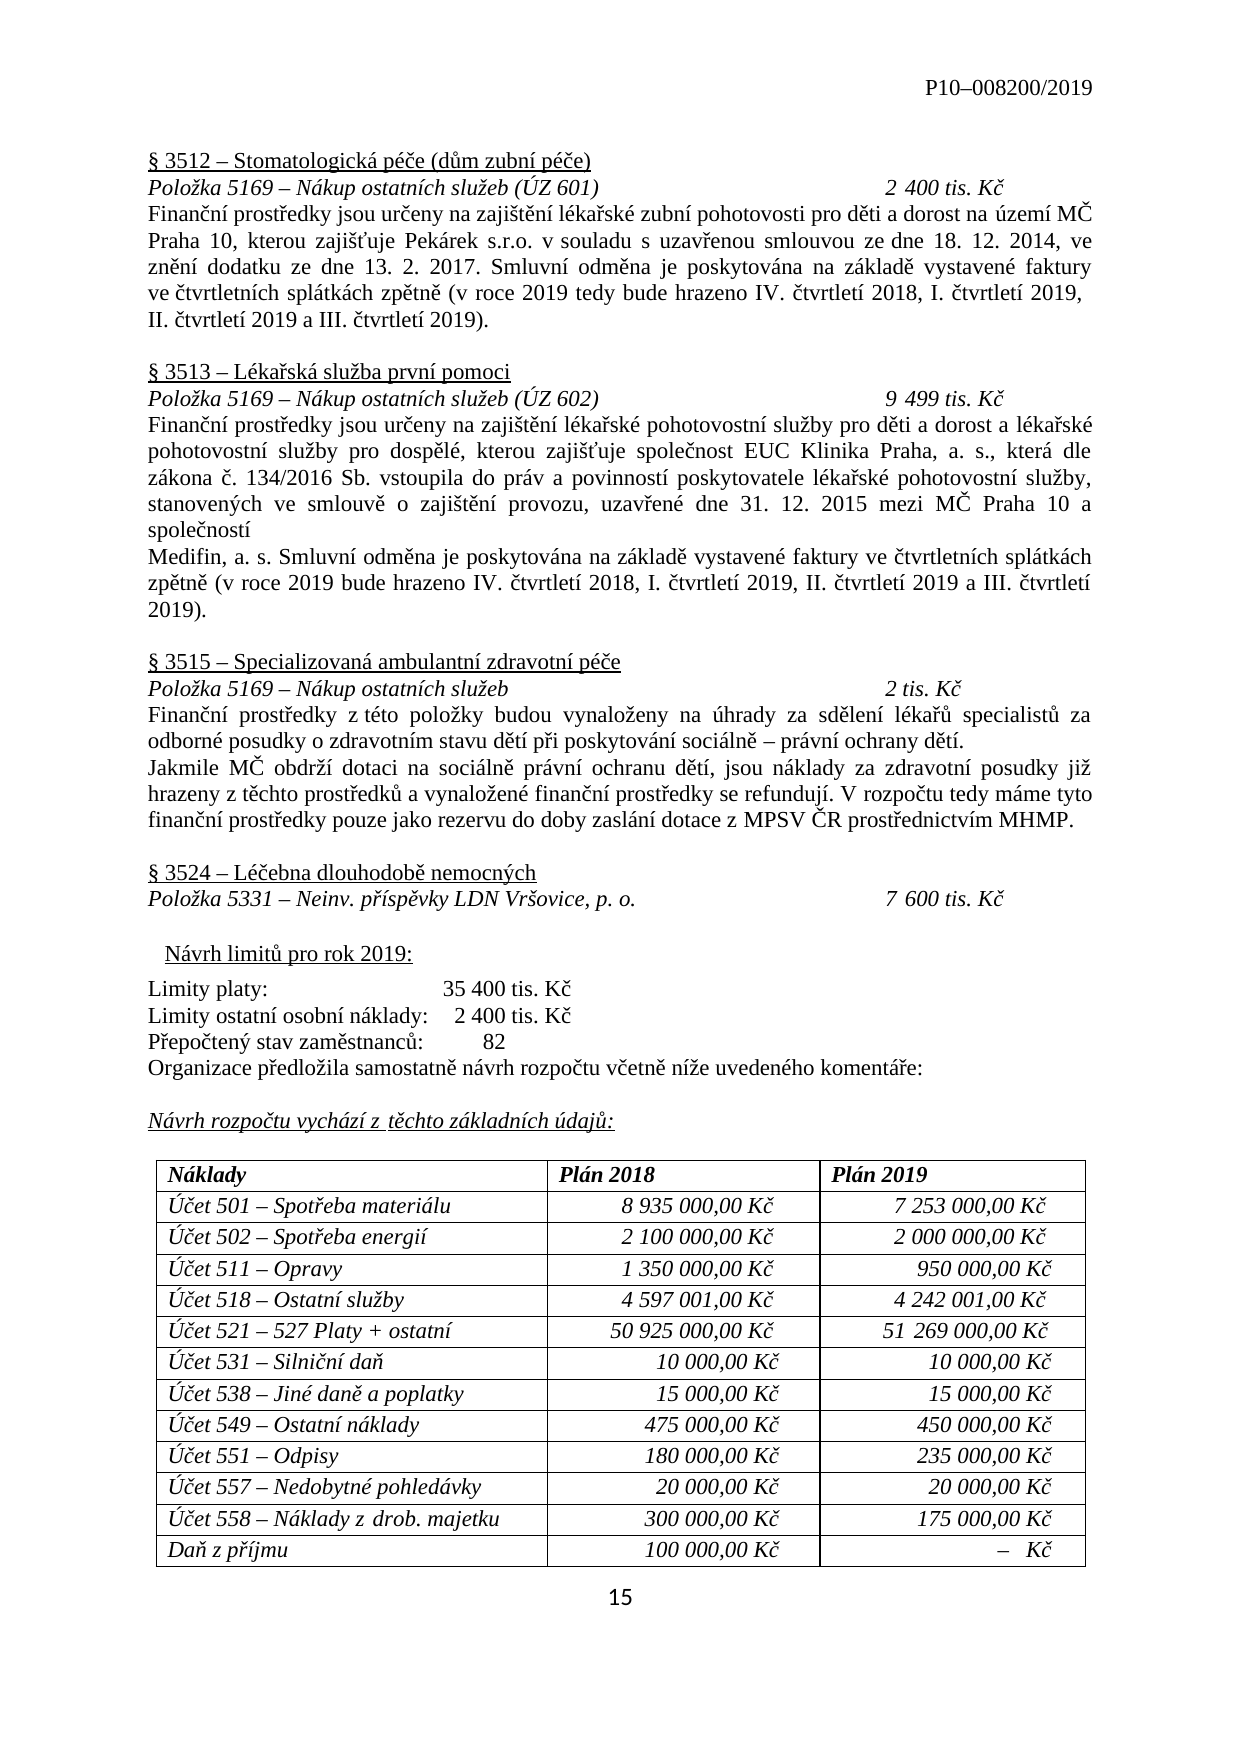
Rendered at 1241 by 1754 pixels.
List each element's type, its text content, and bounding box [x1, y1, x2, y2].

table_cell 1 350 000,00 Kč [548, 1255, 819, 1285]
table_cell 4 242 001,00 Kč [821, 1286, 1085, 1316]
table_cell 15 000,00 Kč [548, 1380, 819, 1410]
table_header Návrh limitů pro rok 2019: [153, 940, 1159, 975]
table_cell – Kč [821, 1536, 1085, 1566]
table_cell 51 269 000,00 Kč [821, 1317, 1085, 1347]
table_cell 20 000,00 Kč [548, 1473, 819, 1503]
text Finanční prostředky z této položky budou vynaloženy na úhrady za sdělení lékařů specialistů za odborné posudky o zdravotním stavu dětí při poskytování sociálně – právní ochrany dětí. [148, 701, 1093, 754]
table_cell 7 253 000,00 Kč [821, 1192, 1085, 1222]
text Finanční prostředky jsou určeny na zajištění lékařské pohotovostní služby pro děti a dorost a lékařské pohotovostní služby pro dospělé, kterou zajišťuje společnost EUC Klinika Praha, a. s., která dle zákona č. 134/2016 Sb. vstoupila do práv a povinností poskytovatele lékařské pohotovostní služby, stanovených ve smlouvě o zajištění provozu, uzavřené dne 31. 12. 2015 mezi MČ Praha 10 a společností Medifin, a. s. Smluvní odměna je poskytována na základě vystavené faktury ve čtvrtletních splátkách zpětně (v roce 2019 bude hrazeno IV. čtvrtletí 2018, I. čtvrtletí 2019, II. čtvrtletí 2019 a III. čtvrtletí 2019). [148, 411, 1093, 622]
table_cell 175 000,00 Kč [821, 1505, 1085, 1535]
table_cell 2 100 000,00 Kč [548, 1223, 819, 1253]
table_cell 4 597 001,00 Kč [548, 1286, 819, 1316]
table_header Plán 2018 [548, 1161, 819, 1191]
text Limity platy: 35 400 tis. Kč [148, 975, 1093, 1002]
table_cell Účet 518 – Ostatní služby [157, 1286, 547, 1316]
table_cell Účet 538 – Jiné daně a poplatky [157, 1380, 547, 1410]
text Položka 5169 – Nákup ostatních služeb 2 tis. Kč [148, 675, 1093, 701]
table_cell Účet 549 – Ostatní náklady [157, 1411, 547, 1441]
table_cell 100 000,00 Kč [548, 1536, 819, 1566]
table_cell 8 935 000,00 Kč [548, 1192, 819, 1222]
table_cell Účet 551 – Odpisy [157, 1442, 547, 1472]
table_cell Účet 501 – Spotřeba materiálu [157, 1192, 547, 1222]
table_cell 10 000,00 Kč [821, 1348, 1085, 1378]
table_cell Daň z příjmu [157, 1536, 547, 1566]
table_header Plán 2019 [821, 1161, 1085, 1191]
table_cell Účet 511 – Opravy [157, 1255, 547, 1285]
text Položka 5169 – Nákup ostatních služeb (ÚZ 601) 2 400 tis. Kč [148, 174, 1093, 200]
text Návrh rozpočtu vychází z těchto základních údajů: [148, 1107, 1093, 1133]
table_cell 235 000,00 Kč [821, 1442, 1085, 1472]
text Limity ostatní osobní náklady: 2 400 tis. Kč [148, 1002, 1093, 1028]
table_cell 10 000,00 Kč [548, 1348, 819, 1378]
text Položka 5169 – Nákup ostatních služeb (ÚZ 602) 9 499 tis. Kč [148, 385, 1093, 411]
table_cell 20 000,00 Kč [821, 1473, 1085, 1503]
table_cell 15 000,00 Kč [821, 1380, 1085, 1410]
table_cell 450 000,00 Kč [821, 1411, 1085, 1441]
table_header Náklady [157, 1161, 547, 1191]
text Finanční prostředky jsou určeny na zajištění lékařské zubní pohotovosti pro děti a dorost na území MČ Praha 10, kterou zajišťuje Pekárek s.r.o. v souladu s uzavřenou smlouvou ze dne 18. 12. 2014, ve znění dodatku ze dne 13. 2. 2017. Smluvní odměna je poskytována na základě vystavené faktury ve čtvrtletních splátkách zpětně (v roce 2019 tedy bude hrazeno IV. čtvrtletí 2018, I. čtvrtletí 2019, II. čtvrtletí 2019 a III. čtvrtletí 2019). [148, 200, 1093, 332]
text Přepočtený stav zaměstnanců: 82 [148, 1028, 1093, 1054]
table_cell 950 000,00 Kč [821, 1255, 1085, 1285]
table_cell Účet 502 – Spotřeba energií [157, 1223, 547, 1253]
text § 3513 – Lékařská služba první pomoci [148, 358, 1093, 385]
table_cell 475 000,00 Kč [548, 1411, 819, 1441]
table_cell Účet 531 – Silniční daň [157, 1348, 547, 1378]
table_cell 2 000 000,00 Kč [821, 1223, 1085, 1253]
table_cell 50 925 000,00 Kč [548, 1317, 819, 1347]
table_cell Účet 558 – Náklady z drob. majetku [157, 1505, 547, 1535]
text § 3515 – Specializovaná ambulantní zdravotní péče [148, 648, 1093, 675]
text Organizace předložila samostatně návrh rozpočtu včetně níže uvedeného komentáře: [148, 1054, 1093, 1081]
table_cell 180 000,00 Kč [548, 1442, 819, 1472]
text § 3512 – Stomatologická péče (dům zubní péče) [148, 148, 1093, 174]
table_cell Účet 557 – Nedobytné pohledávky [157, 1473, 547, 1503]
table_cell 300 000,00 Kč [548, 1505, 819, 1535]
text § 3524 – Léčebna dlouhodobě nemocných [148, 859, 1093, 886]
text Jakmile MČ obdrží dotaci na sociálně právní ochranu dětí, jsou náklady za zdravotní posudky již hrazeny z těchto prostředků a vynaložené finanční prostředky se refundují. V rozpočtu tedy máme tyto finanční prostředky pouze jako rezervu do doby zaslání dotace z MPSV ČR prostřednictvím MHMP. [148, 754, 1093, 833]
text Položka 5331 – Neinv. příspěvky LDN Vršovice, p. o. 7 600 tis. Kč [148, 886, 1093, 912]
table_cell Účet 521 – 527 Platy + ostatní [157, 1317, 547, 1347]
